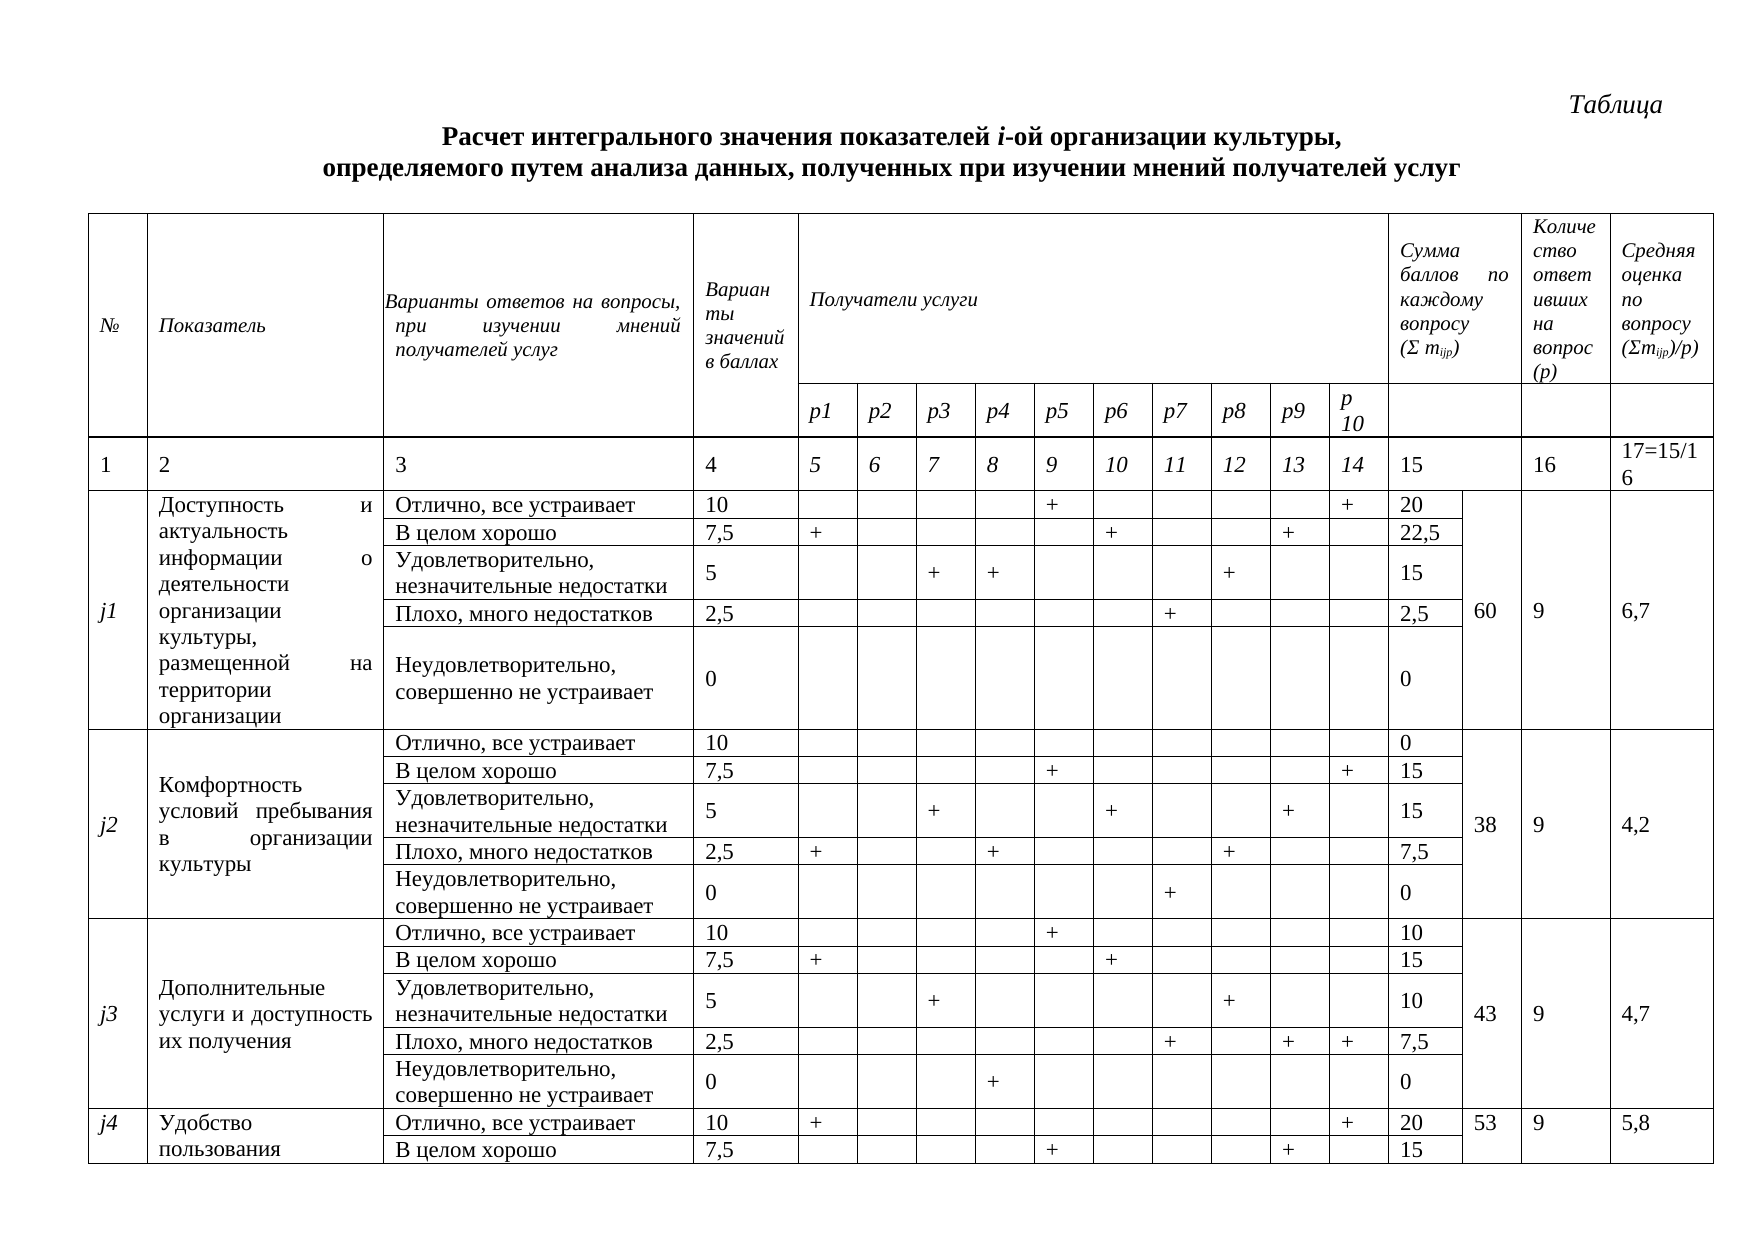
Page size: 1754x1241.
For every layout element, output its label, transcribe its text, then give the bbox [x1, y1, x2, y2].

table_cell 20 [1389, 1109, 1462, 1135]
table_cell 10 [1389, 919, 1462, 946]
table_cell [1153, 627, 1211, 728]
table_cell [1094, 600, 1152, 626]
table_cell + [1271, 784, 1329, 837]
table_cell [917, 491, 975, 518]
table_cell [1212, 865, 1270, 918]
table_cell + [1330, 1109, 1388, 1135]
table_cell [1271, 1109, 1329, 1135]
table_cell [1094, 1136, 1152, 1163]
table_cell 38 [1463, 730, 1521, 918]
table_cell j2 [89, 730, 147, 918]
table_cell [917, 519, 975, 545]
table_cell 2,5 [694, 838, 798, 864]
table_cell [1271, 1055, 1329, 1108]
table_cell [1330, 1136, 1388, 1163]
table_cell + [1153, 1028, 1211, 1054]
table_cell + [799, 838, 857, 864]
table_cell [1035, 784, 1093, 837]
text Таблица [118, 89, 1665, 120]
table_cell [1153, 519, 1211, 545]
table_cell + [1035, 491, 1093, 518]
table_cell [1035, 1109, 1093, 1135]
table_cell [799, 491, 857, 518]
table_cell Дополнительные услуги и доступность их получения [148, 919, 383, 1108]
table_cell [799, 546, 857, 599]
table_cell 60 [1463, 491, 1521, 728]
table_cell [1522, 384, 1610, 436]
table_cell [1094, 1109, 1152, 1135]
table_cell [1035, 865, 1093, 918]
table_cell Отлично, все устраивает [384, 730, 693, 756]
table_cell 0 [1389, 865, 1462, 918]
table_cell + [799, 519, 857, 545]
table_cell [976, 1028, 1034, 1054]
table_cell 17=15/16 [1611, 438, 1713, 490]
table_cell 12 [1212, 438, 1270, 490]
table_cell [1212, 519, 1270, 545]
table_cell В целом хорошо [384, 519, 693, 545]
table_cell Неудовлетворительно, совершенно не устраивает [384, 865, 693, 918]
table_cell 2 [148, 438, 383, 490]
table_cell [1212, 730, 1270, 756]
table_cell + [1094, 947, 1152, 973]
table_cell + [1271, 1028, 1329, 1054]
table_cell p4 [976, 384, 1034, 436]
table_cell [976, 600, 1034, 626]
table_cell [1212, 491, 1270, 518]
table_cell 10 [694, 491, 798, 518]
table_cell [1153, 757, 1211, 783]
table_cell [1212, 1136, 1270, 1163]
table_cell + [1035, 757, 1093, 783]
table_cell [1330, 919, 1388, 946]
table_cell [1271, 865, 1329, 918]
table_cell [917, 919, 975, 946]
table_cell [976, 627, 1034, 728]
table_cell [917, 627, 975, 728]
table_cell [1035, 947, 1093, 973]
table_cell [1153, 1055, 1211, 1108]
table_cell [1035, 1055, 1093, 1108]
table_cell 14 [1330, 438, 1388, 490]
table_cell [1035, 546, 1093, 599]
table_cell Удовлетворительно, незначительные недостатки [384, 974, 693, 1027]
table_cell j1 [89, 491, 147, 728]
table_cell [1153, 491, 1211, 518]
table_cell + [1094, 784, 1152, 837]
table_cell [976, 919, 1034, 946]
table_cell [1094, 730, 1152, 756]
table_cell 15 [1389, 1136, 1462, 1163]
table_cell [1212, 947, 1270, 973]
table_cell 0 [1389, 730, 1462, 756]
table_cell [858, 947, 916, 973]
table_cell 0 [1389, 627, 1462, 728]
table_cell Отлично, все устраивает [384, 919, 693, 946]
table_cell 15 [1389, 757, 1462, 783]
table_cell 10 [1094, 438, 1152, 490]
table_cell 10 [1389, 974, 1462, 1027]
table_cell + [1330, 491, 1388, 518]
table_cell 7,5 [694, 519, 798, 545]
table_cell 10 [694, 730, 798, 756]
table_cell + [976, 546, 1034, 599]
table_cell Отлично, все устраивает [384, 1109, 693, 1135]
table_cell В целом хорошо [384, 757, 693, 783]
table_cell [1153, 1136, 1211, 1163]
table_cell [1094, 491, 1152, 518]
table_cell [1035, 519, 1093, 545]
table_cell [917, 1055, 975, 1108]
table_cell [917, 838, 975, 864]
table_cell [1212, 919, 1270, 946]
table_cell [1094, 865, 1152, 918]
table_cell 53 [1463, 1109, 1521, 1163]
table_cell 13 [1271, 438, 1329, 490]
table_cell Комфортность условий пребывания в организации культуры [148, 730, 383, 918]
table_cell В целом хорошо [384, 1136, 693, 1163]
table_cell [1094, 1055, 1152, 1108]
table_cell [976, 1109, 1034, 1135]
table_header Средняя оценка по вопросу (Σmijp)/p) [1611, 214, 1713, 383]
table_cell [917, 730, 975, 756]
table_cell 10 [694, 1109, 798, 1135]
table_cell [1330, 730, 1388, 756]
table_cell [1035, 627, 1093, 728]
table_cell [976, 865, 1034, 918]
table_cell 2,5 [694, 600, 798, 626]
table_cell p 10 [1330, 384, 1388, 436]
table_cell [917, 865, 975, 918]
table_cell Удовлетворительно, незначительные недостатки [384, 546, 693, 599]
table_cell p8 [1212, 384, 1270, 436]
table_cell 2,5 [1389, 600, 1462, 626]
table_cell [976, 519, 1034, 545]
table_cell [1153, 546, 1211, 599]
table_cell [799, 1136, 857, 1163]
table_cell j3 [89, 919, 147, 1108]
table_cell [1153, 838, 1211, 864]
table_cell [1094, 757, 1152, 783]
table_cell [858, 491, 916, 518]
table_cell p6 [1094, 384, 1152, 436]
table_cell 15 [1389, 546, 1462, 599]
table_cell Неудовлетворительно, совершенно не устраивает [384, 627, 693, 728]
table_cell + [917, 784, 975, 837]
table_cell [858, 627, 916, 728]
table_cell + [1153, 865, 1211, 918]
table_cell [1271, 757, 1329, 783]
table_cell [1330, 865, 1388, 918]
table_cell [1153, 974, 1211, 1027]
table_cell 7,5 [694, 757, 798, 783]
table_cell [1094, 838, 1152, 864]
table_cell [1330, 784, 1388, 837]
table_cell [858, 1028, 916, 1054]
table_cell 5 [799, 438, 857, 490]
table_cell 9 [1035, 438, 1093, 490]
table_cell [858, 519, 916, 545]
table_header Варианты ответов на вопросы, при изучении мнений получателей услуг [384, 214, 693, 436]
table_cell [1330, 1055, 1388, 1108]
table_cell [1271, 627, 1329, 728]
table_cell [1212, 784, 1270, 837]
table_cell [858, 1136, 916, 1163]
table_cell [1271, 546, 1329, 599]
table_cell [1330, 519, 1388, 545]
table_cell [799, 730, 857, 756]
table_cell 9 [1522, 491, 1610, 728]
table_cell 4,2 [1611, 730, 1713, 918]
table_cell [858, 1055, 916, 1108]
table_cell + [917, 546, 975, 599]
table_cell + [799, 1109, 857, 1135]
table_cell 0 [694, 1055, 798, 1108]
table_cell 9 [1522, 730, 1610, 918]
table_cell [1271, 491, 1329, 518]
table_cell 43 [1463, 919, 1521, 1108]
table_cell [1271, 600, 1329, 626]
table_cell 0 [1389, 1055, 1462, 1108]
table_cell [1330, 546, 1388, 599]
table_cell [1035, 1028, 1093, 1054]
table_cell [1212, 1055, 1270, 1108]
table_cell [1271, 947, 1329, 973]
table_header Получатели услуги [799, 214, 1388, 383]
table_cell 9 [1522, 919, 1610, 1108]
table_cell [858, 730, 916, 756]
table_cell 3 [384, 438, 693, 490]
table_cell + [1212, 974, 1270, 1027]
table_cell [1035, 730, 1093, 756]
table_cell [858, 865, 916, 918]
table_cell [1212, 1028, 1270, 1054]
table_cell [1212, 627, 1270, 728]
table_cell 6 [858, 438, 916, 490]
table_cell [1389, 384, 1521, 436]
table_cell [799, 919, 857, 946]
table_cell [858, 600, 916, 626]
table_cell + [1212, 838, 1270, 864]
table_cell [976, 491, 1034, 518]
table_cell 5 [694, 974, 798, 1027]
table_cell 4,7 [1611, 919, 1713, 1108]
table_cell [858, 919, 916, 946]
table_header Сумма баллов по каждому вопросу (Σ mijp) [1389, 214, 1521, 383]
table_header Количество ответивших на вопрос (p) [1522, 214, 1610, 383]
table_cell [1094, 919, 1152, 946]
table_cell + [1212, 546, 1270, 599]
table_cell 7,5 [694, 947, 798, 973]
table_cell + [1271, 519, 1329, 545]
table_cell [1330, 627, 1388, 728]
table_cell [1035, 838, 1093, 864]
table_cell [1212, 757, 1270, 783]
table_cell [858, 838, 916, 864]
table_cell 20 [1389, 491, 1462, 518]
table_cell [1330, 600, 1388, 626]
table_cell p9 [1271, 384, 1329, 436]
table_cell 5 [694, 784, 798, 837]
table_cell + [976, 838, 1034, 864]
table_cell p7 [1153, 384, 1211, 436]
table_cell [858, 974, 916, 1027]
table_cell + [1330, 1028, 1388, 1054]
table_cell [976, 730, 1034, 756]
table_cell 7,5 [1389, 1028, 1462, 1054]
table_cell [976, 947, 1034, 973]
table_cell 0 [694, 865, 798, 918]
table_cell 16 [1522, 438, 1610, 490]
table_header № [89, 214, 147, 436]
table_cell [1271, 919, 1329, 946]
table_cell [1153, 1109, 1211, 1135]
table_cell Отлично, все устраивает [384, 491, 693, 518]
table_header Варианты значений в баллах [694, 214, 798, 436]
table_cell [1212, 600, 1270, 626]
table_cell [917, 1109, 975, 1135]
table_cell 10 [694, 919, 798, 946]
table_cell [917, 600, 975, 626]
table_cell [858, 757, 916, 783]
table_cell [1035, 600, 1093, 626]
table_cell p5 [1035, 384, 1093, 436]
table_cell [1153, 919, 1211, 946]
table_cell [799, 974, 857, 1027]
table_cell [1330, 974, 1388, 1027]
table_cell [858, 546, 916, 599]
table_cell 15 [1389, 947, 1462, 973]
table_cell [976, 784, 1034, 837]
table_cell 0 [694, 627, 798, 728]
table_cell 9 [1522, 1109, 1610, 1163]
table_cell [976, 1136, 1034, 1163]
table_cell [1611, 384, 1713, 436]
table_cell 7,5 [694, 1136, 798, 1163]
table_cell 11 [1153, 438, 1211, 490]
table_cell + [799, 947, 857, 973]
table_cell [1094, 627, 1152, 728]
table_cell [1330, 947, 1388, 973]
table_cell [1153, 730, 1211, 756]
table_cell 5 [694, 546, 798, 599]
table_cell Плохо, много недостатков [384, 600, 693, 626]
table_cell p1 [799, 384, 857, 436]
table_cell 15 [1389, 784, 1462, 837]
table_cell Неудовлетворительно, совершенно не устраивает [384, 1055, 693, 1108]
table_cell Плохо, много недостатков [384, 838, 693, 864]
table_cell 2,5 [694, 1028, 798, 1054]
table_cell j4 [89, 1109, 147, 1163]
table_cell 22,5 [1389, 519, 1462, 545]
table_cell 6,7 [1611, 491, 1713, 728]
table_cell 7,5 [1389, 838, 1462, 864]
table_cell [917, 1028, 975, 1054]
table_cell [799, 865, 857, 918]
table_cell [976, 974, 1034, 1027]
table_cell [1153, 947, 1211, 973]
table_cell [1271, 838, 1329, 864]
table_cell [1094, 974, 1152, 1027]
table_cell p2 [858, 384, 916, 436]
table_cell Доступность и актуальность информации о деятельности организации культуры, размещенной на территории организации [148, 491, 383, 728]
table_cell [1271, 974, 1329, 1027]
text Расчет интегрального значения показателей i-ой организации культуры, [118, 120, 1665, 151]
table_cell 1 [89, 438, 147, 490]
table_cell [917, 1136, 975, 1163]
table_cell [1330, 838, 1388, 864]
table_cell 4 [694, 438, 798, 490]
table_cell [858, 784, 916, 837]
table_cell [799, 627, 857, 728]
table_cell Удобство пользования электронными сервисами, предоставляемыми организацией культуры (в том числе с помощью мобильных устройств) [148, 1109, 383, 1163]
table_cell + [917, 974, 975, 1027]
table_cell [1094, 546, 1152, 599]
table_cell Удовлетворительно, незначительные недостатки [384, 784, 693, 837]
table_cell 15 [1389, 438, 1521, 490]
table_cell [799, 1028, 857, 1054]
text определяемого путем анализа данных, полученных при изучении мнений получателей услуг [118, 151, 1665, 182]
table_cell + [1153, 600, 1211, 626]
table_cell [799, 757, 857, 783]
table_cell [799, 1055, 857, 1108]
table_cell p3 [917, 384, 975, 436]
table_cell [1035, 974, 1093, 1027]
table_cell + [976, 1055, 1034, 1108]
table_cell [1212, 1109, 1270, 1135]
table_cell 5,8 [1611, 1109, 1713, 1163]
table_cell 8 [976, 438, 1034, 490]
table_cell + [1330, 757, 1388, 783]
table_cell [799, 784, 857, 837]
table_cell Плохо, много недостатков [384, 1028, 693, 1054]
table_cell [1153, 784, 1211, 837]
table_cell [917, 757, 975, 783]
table_cell [917, 947, 975, 973]
table_header Показатель [148, 214, 383, 436]
table_cell [1094, 1028, 1152, 1054]
table_cell 7 [917, 438, 975, 490]
table_cell В целом хорошо [384, 947, 693, 973]
table_cell + [1035, 919, 1093, 946]
table_cell [799, 600, 857, 626]
table_cell + [1271, 1136, 1329, 1163]
table_cell [858, 1109, 916, 1135]
table_cell + [1094, 519, 1152, 545]
table_cell [976, 757, 1034, 783]
table_cell [1271, 730, 1329, 756]
table_cell + [1035, 1136, 1093, 1163]
